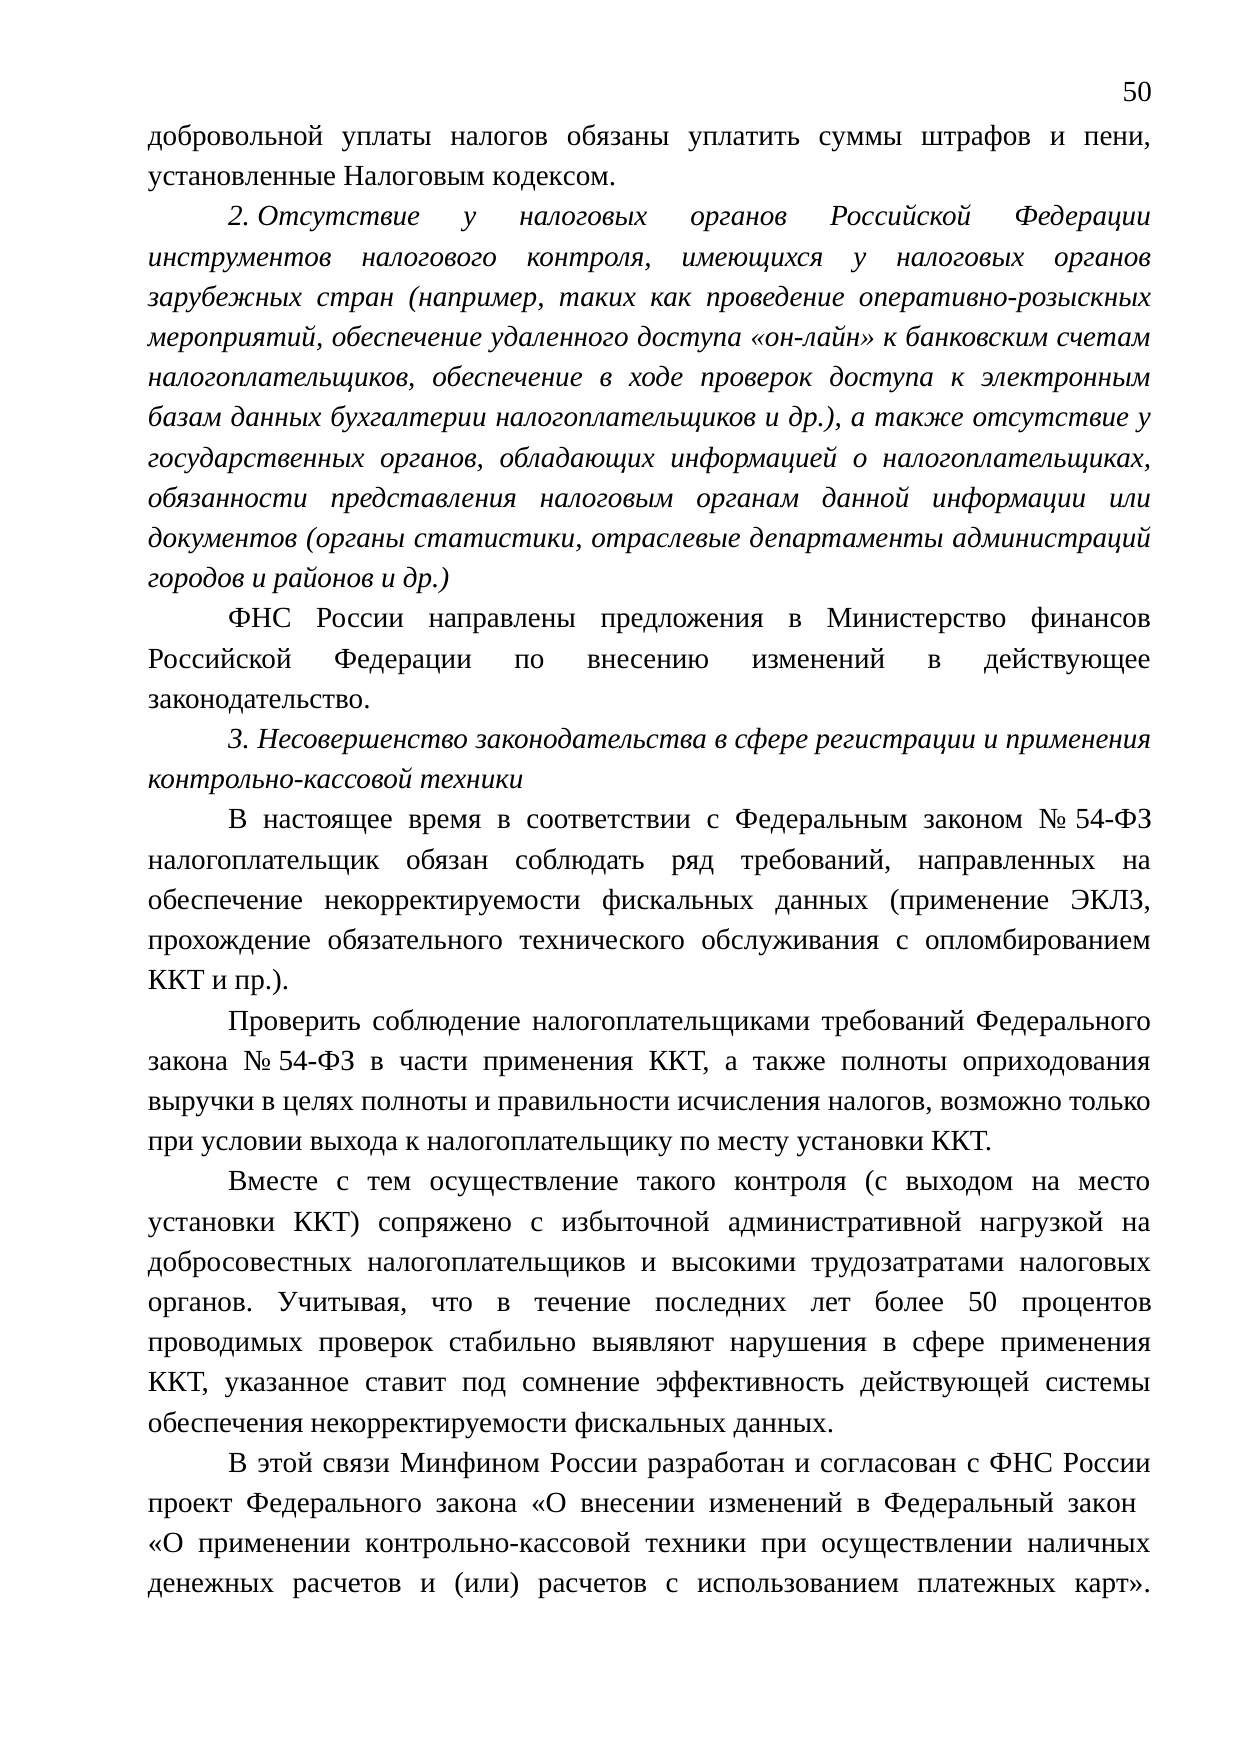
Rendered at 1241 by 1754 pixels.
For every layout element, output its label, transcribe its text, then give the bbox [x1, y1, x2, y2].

text ФНС России направлены предложения в Министерство финансов Российской Федерации по внесению изменений в действующее законодательство. [148, 601, 1152, 714]
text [148, 1445, 1152, 1599]
text Проверить соблюдение налогоплательщиками требований Федерального закона № 54-ФЗ в части применения ККТ, а также полноты оприходования выручки в целях полноты и правильности исчисления налогов, возможно только при условии выхода к налогоплательщику по месту установки ККТ. [148, 1003, 1152, 1157]
text 3. Несовершенство законодательства в сфере регистрации и применения контрольно-кассовой техники [148, 721, 1152, 795]
text Вместе с тем осуществление такого контроля (с выходом на место установки ККТ) сопряжено с избыточной административной нагрузкой на добросовестных налогоплательщиков и высокими трудозатратами налоговых органов. Учитывая, что в течение последних лет более 50 процентов проводимых проверок стабильно выявляют нарушения в сфере применения ККТ, указанное ставит под сомнение эффективность действующей системы обеспечения некорректируемости фискальных данных. [148, 1163, 1152, 1438]
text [148, 118, 1152, 192]
text В настоящее время в соответствии с Федеральным законом № 54-ФЗ налогоплательщик обязан соблюдать ряд требований, направленных на обеспечение некорректируемости фискальных данных (применение ЭКЛЗ, прохождение обязательного технического обслуживания с опломбированием ККТ и пр.). [148, 802, 1152, 996]
text 2. Отсутствие у налоговых органов Российской Федерации инструментов налогового контроля, имеющихся у налоговых органов зарубежных стран (например, таких как проведение оперативно-розыскных мероприятий, обеспечение удаленного доступа «он-лайн» к банковским счетам налогоплательщиков, обеспечение в ходе проверок доступа к электронным базам данных бухгалтерии налогоплательщиков и др.), а также отсутствие у государственных органов, обладающих информацией о налогоплательщиках, обязанности представления налоговым органам данной информации или документов (органы статистики, отраслевые департаменты администраций городов и районов и др.) [148, 198, 1152, 594]
